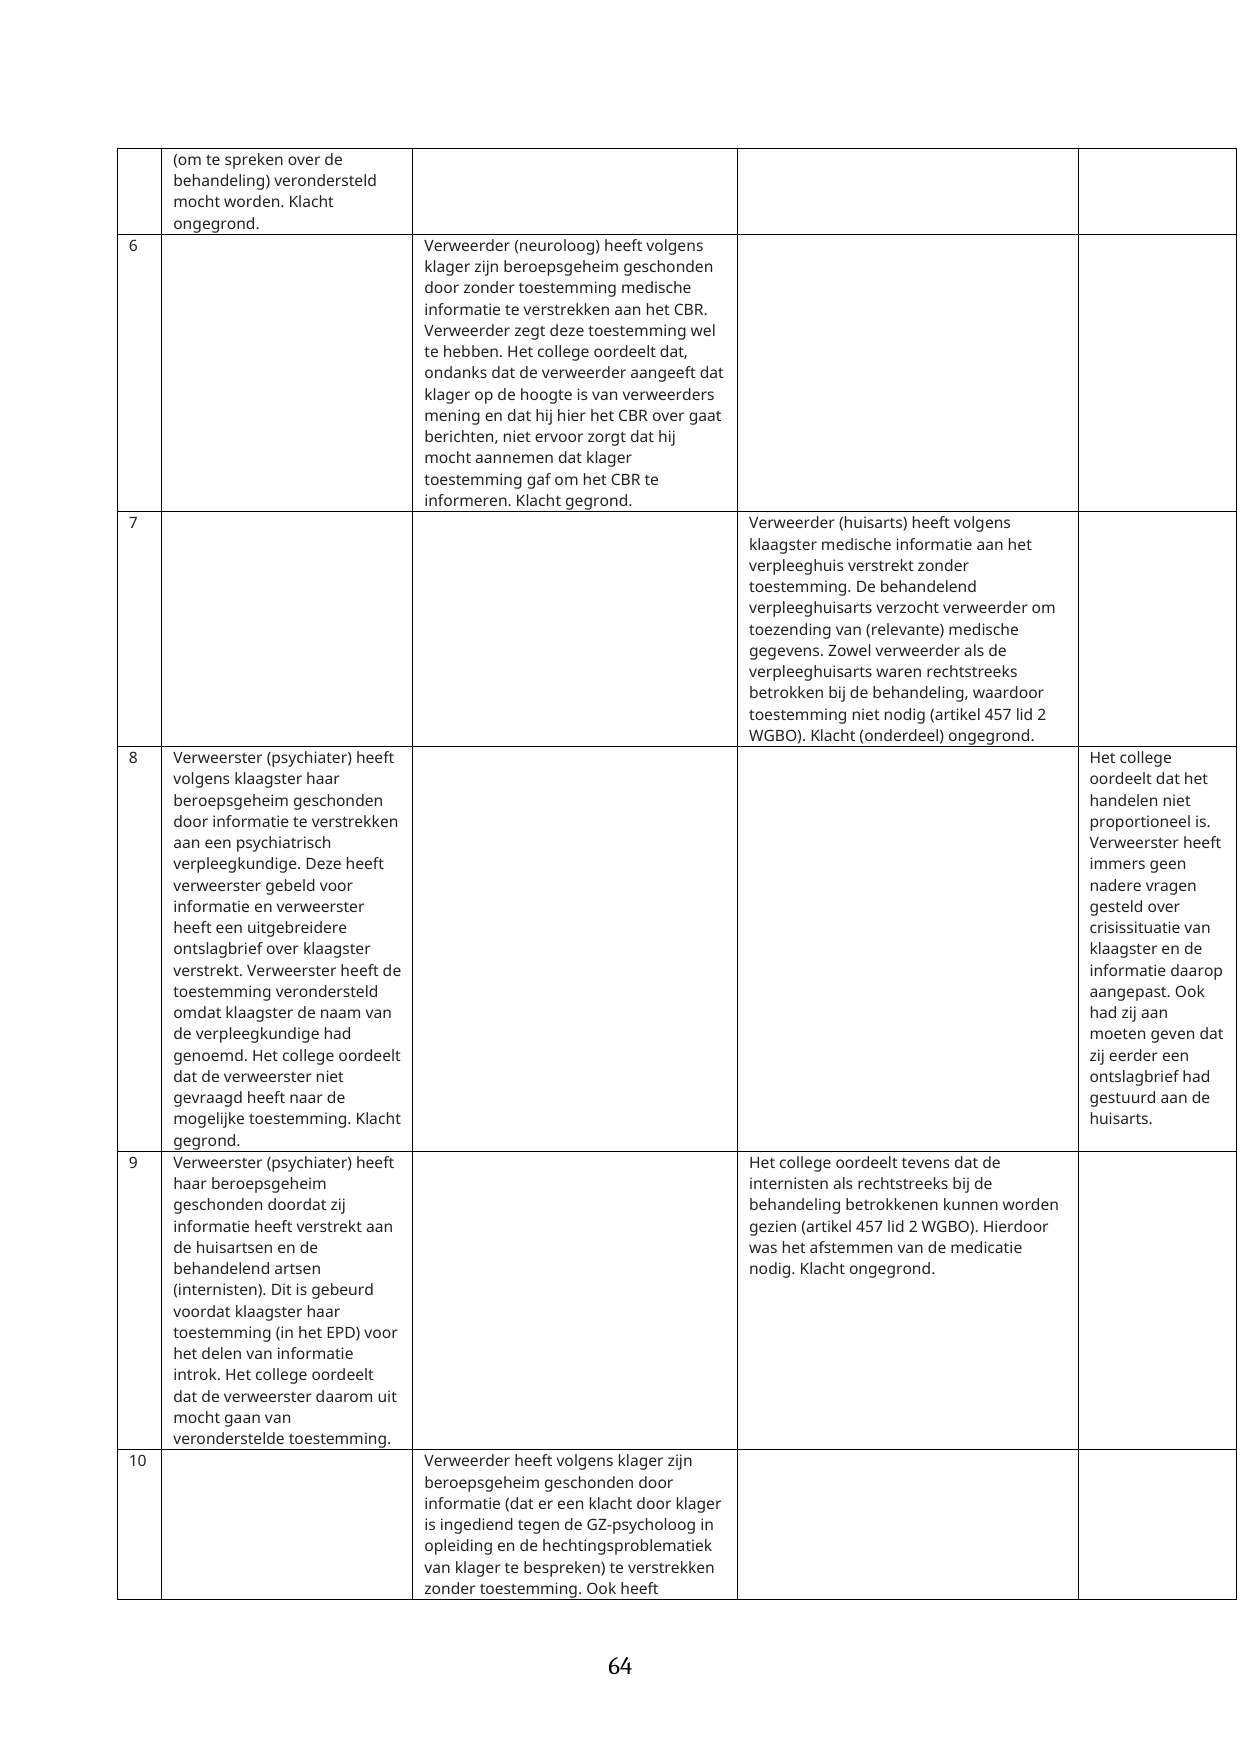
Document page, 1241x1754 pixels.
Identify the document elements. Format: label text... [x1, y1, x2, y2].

table_cell Verweerster (psychiater) heeft volgens klaagster haar beroepsgeheim geschonden door informatie te verstrekken aan een psychiatrisch verpleegkundige. Deze heeft verweerster gebeld voor informatie en verweerster heeft een uitgebreidere ontslagbrief over klaagster verstrekt. Verweerster heeft de toestemming verondersteld omdat klaagster de naam van de verpleegkundige had genoemd. Het college oordeelt dat de verweerster niet gevraagd heeft naar de mogelijke toestemming. Klacht gegrond. [241, 747, 412, 1151]
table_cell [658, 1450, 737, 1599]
table_cell 5 [118, 149, 161, 234]
table_cell 9 [118, 1152, 161, 1449]
table_cell [413, 512, 737, 746]
table_cell [738, 149, 1078, 234]
table_cell [1079, 512, 1236, 746]
table_cell 6 [118, 235, 161, 511]
table_cell [162, 1450, 412, 1599]
table_cell Verweerder (huisarts) heeft volgens klaagster medische informatie aan het verpleeghuis verstrekt zonder toestemming. De behandelend verpleeghuisarts verzocht verweerder om toezending van (relevante) medische gegevens. Zowel verweerder als de verpleeghuisarts waren rechtstreeks betrokken bij de behandeling, waardoor toestemming niet nodig (artikel 457 lid 2 WGBO). Klacht (onderdeel) ongegrond. [738, 512, 1078, 746]
table_cell [738, 1450, 1078, 1599]
table_cell [738, 235, 1078, 511]
table_cell [1079, 1450, 1236, 1599]
table_cell [738, 747, 1078, 1151]
table_cell Het college oordeelt tevens dat de internisten als rechtstreeks bij de behandeling betrokkenen kunnen worden gezien (artikel 457 lid 2 WGBO). Hierdoor was het afstemmen van de medicatie nodig. Klacht ongegrond. [738, 1152, 1078, 1449]
table_cell [413, 149, 737, 234]
table_cell [413, 1152, 737, 1449]
table_cell [162, 512, 412, 746]
table_cell Verweerster (psychiater) heeft haar beroepsgeheim geschonden doordat zij informatie heeft verstrekt aan de huisartsen en de behandelend artsen (internisten). Dit is gebeurd voordat klaagster haar toestemming (in het EPD) voor het delen van informatie introk. Het college oordeelt dat de verweerster daarom uit mocht gaan van veronderstelde toestemming. [291, 1152, 412, 1449]
table_cell [162, 235, 412, 511]
table_cell Verweerder (neuroloog) heeft volgens klager zijn beroepsgeheim geschonden door zonder toestemming medische informatie te verstrekken aan het CBR. Verweerder zegt deze toestemming wel te hebben. Het college oordeelt dat, ondanks dat de verweerder aangeeft dat klager op de hoogte is van verweerders mening en dat hij hier het CBR over gaat berichten, niet ervoor zorgt dat hij mocht aannemen dat klager toestemming gaf om het CBR te informeren. Klacht gegrond. [413, 235, 737, 511]
table_cell [1079, 235, 1236, 511]
table_cell [1079, 149, 1236, 234]
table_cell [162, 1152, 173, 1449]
table_cell [413, 747, 737, 1151]
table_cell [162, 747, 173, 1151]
table_cell 10 [118, 1450, 161, 1599]
table_cell Het college oordeelt dat het handelen niet proportioneel is. Verweerster heeft immers geen nadere vragen gesteld over crisissituatie van klaagster en de informatie daarop aangepast. Ook had zij aan moeten geven dat zij eerder een ontslagbrief had gestuurd aan de huisarts. [1079, 747, 1236, 1151]
table_cell [1079, 1152, 1236, 1449]
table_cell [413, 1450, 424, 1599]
table_cell 7 [118, 512, 161, 746]
table_cell 8 [118, 747, 161, 1151]
